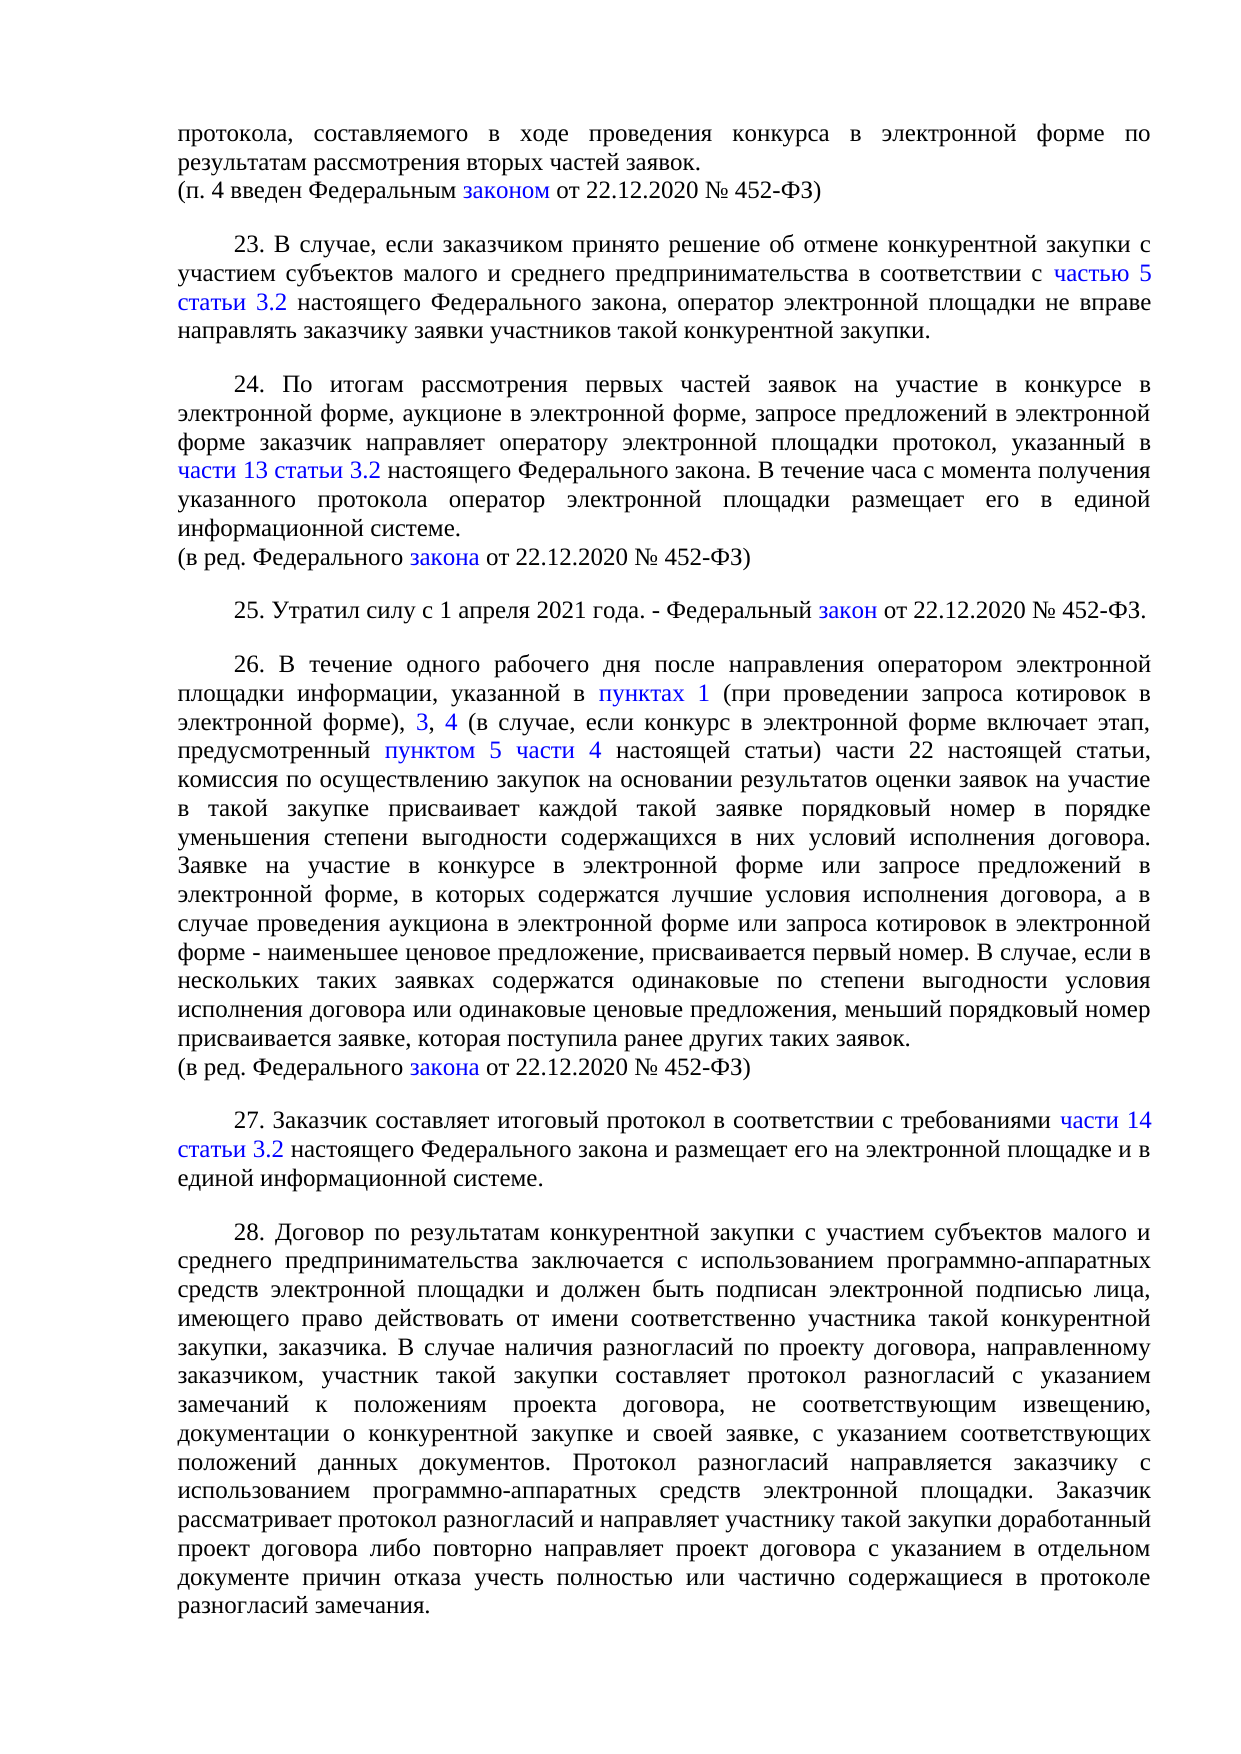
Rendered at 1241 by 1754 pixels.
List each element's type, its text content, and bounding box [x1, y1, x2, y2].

text 25. Утратил силу с 1 апреля 2021 года. - Федеральный закон от 22.12.2020 № 452-ФЗ. [177, 596, 1152, 624]
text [177, 118, 1152, 176]
text 23. В случае, если заказчиком принято решение об отмене конкурентной закупки с участием субъектов малого и среднего предпринимательства в соответствии с частью 5 статьи 3.2 настоящего Федерального закона, оператор электронной площадки не вправе направлять заказчику заявки участников такой конкурентной закупки. [177, 229, 1152, 344]
text 24. По итогам рассмотрения первых частей заявок на участие в конкурсе в электронной форме, аукционе в электронной форме, запросе предложений в электронной форме заказчик направляет оператору электронной площадки протокол, указанный в части 13 статьи 3.2 настоящего Федерального закона. В течение часа с момента получения указанного протокола оператор электронной площадки размещает его в единой информационной системе. [177, 369, 1152, 542]
text 28. Договор по результатам конкурентной закупки с участием субъектов малого и среднего предпринимательства заключается с использованием программно-аппаратных средств электронной площадки и должен быть подписан электронной подписью лица, имеющего право действовать от имени соответственно участника такой конкурентной закупки, заказчика. В случае наличия разногласий по проекту договора, направленному заказчиком, участник такой закупки составляет протокол разногласий с указанием замечаний к положениям проекта договора, не соответствующим извещению, документации о конкурентной закупке и своей заявке, с указанием соответствующих положений данных документов. Протокол разногласий направляется заказчику с использованием программно-аппаратных средств электронной площадки. Заказчик рассматривает протокол разногласий и направляет участнику такой закупки доработанный проект договора либо повторно направляет проект договора с указанием в отдельном документе причин отказа учесть полностью или частично содержащиеся в протоколе разногласий замечания. [177, 1217, 1152, 1619]
text 26. В течение одного рабочего дня после направления оператором электронной площадки информации, указанной в пунктах 1 (при проведении запроса котировок в электронной форме), 3, 4 (в случае, если конкурс в электронной форме включает этап, предусмотренный пунктом 5 части 4 настоящей статьи) части 22 настоящей статьи, комиссия по осуществлению закупок на основании результатов оценки заявок на участие в такой закупке присваивает каждой такой заявке порядковый номер в порядке уменьшения степени выгодности содержащихся в них условий исполнения договора. Заявке на участие в конкурсе в электронной форме или запросе предложений в электронной форме, в которых содержатся лучшие условия исполнения договора, а в случае проведения аукциона в электронной форме или запроса котировок в электронной форме - наименьшее ценовое предложение, присваивается первый номер. В случае, если в нескольких таких заявках содержатся одинаковые по степени выгодности условия исполнения договора или одинаковые ценовые предложения, меньший порядковый номер присваивается заявке, которая поступила ранее других таких заявок. [177, 649, 1152, 1052]
text (в ред. Федерального закона от 22.12.2020 № 452-ФЗ) [177, 542, 1152, 571]
text (п. 4 введен Федеральным законом от 22.12.2020 № 452-ФЗ) [177, 176, 1152, 204]
text 27. Заказчик составляет итоговый протокол в соответствии с требованиями части 14 статьи 3.2 настоящего Федерального закона и размещает его на электронной площадке и в единой информационной системе. [177, 1106, 1152, 1192]
text (в ред. Федерального закона от 22.12.2020 № 452-ФЗ) [177, 1052, 1152, 1081]
